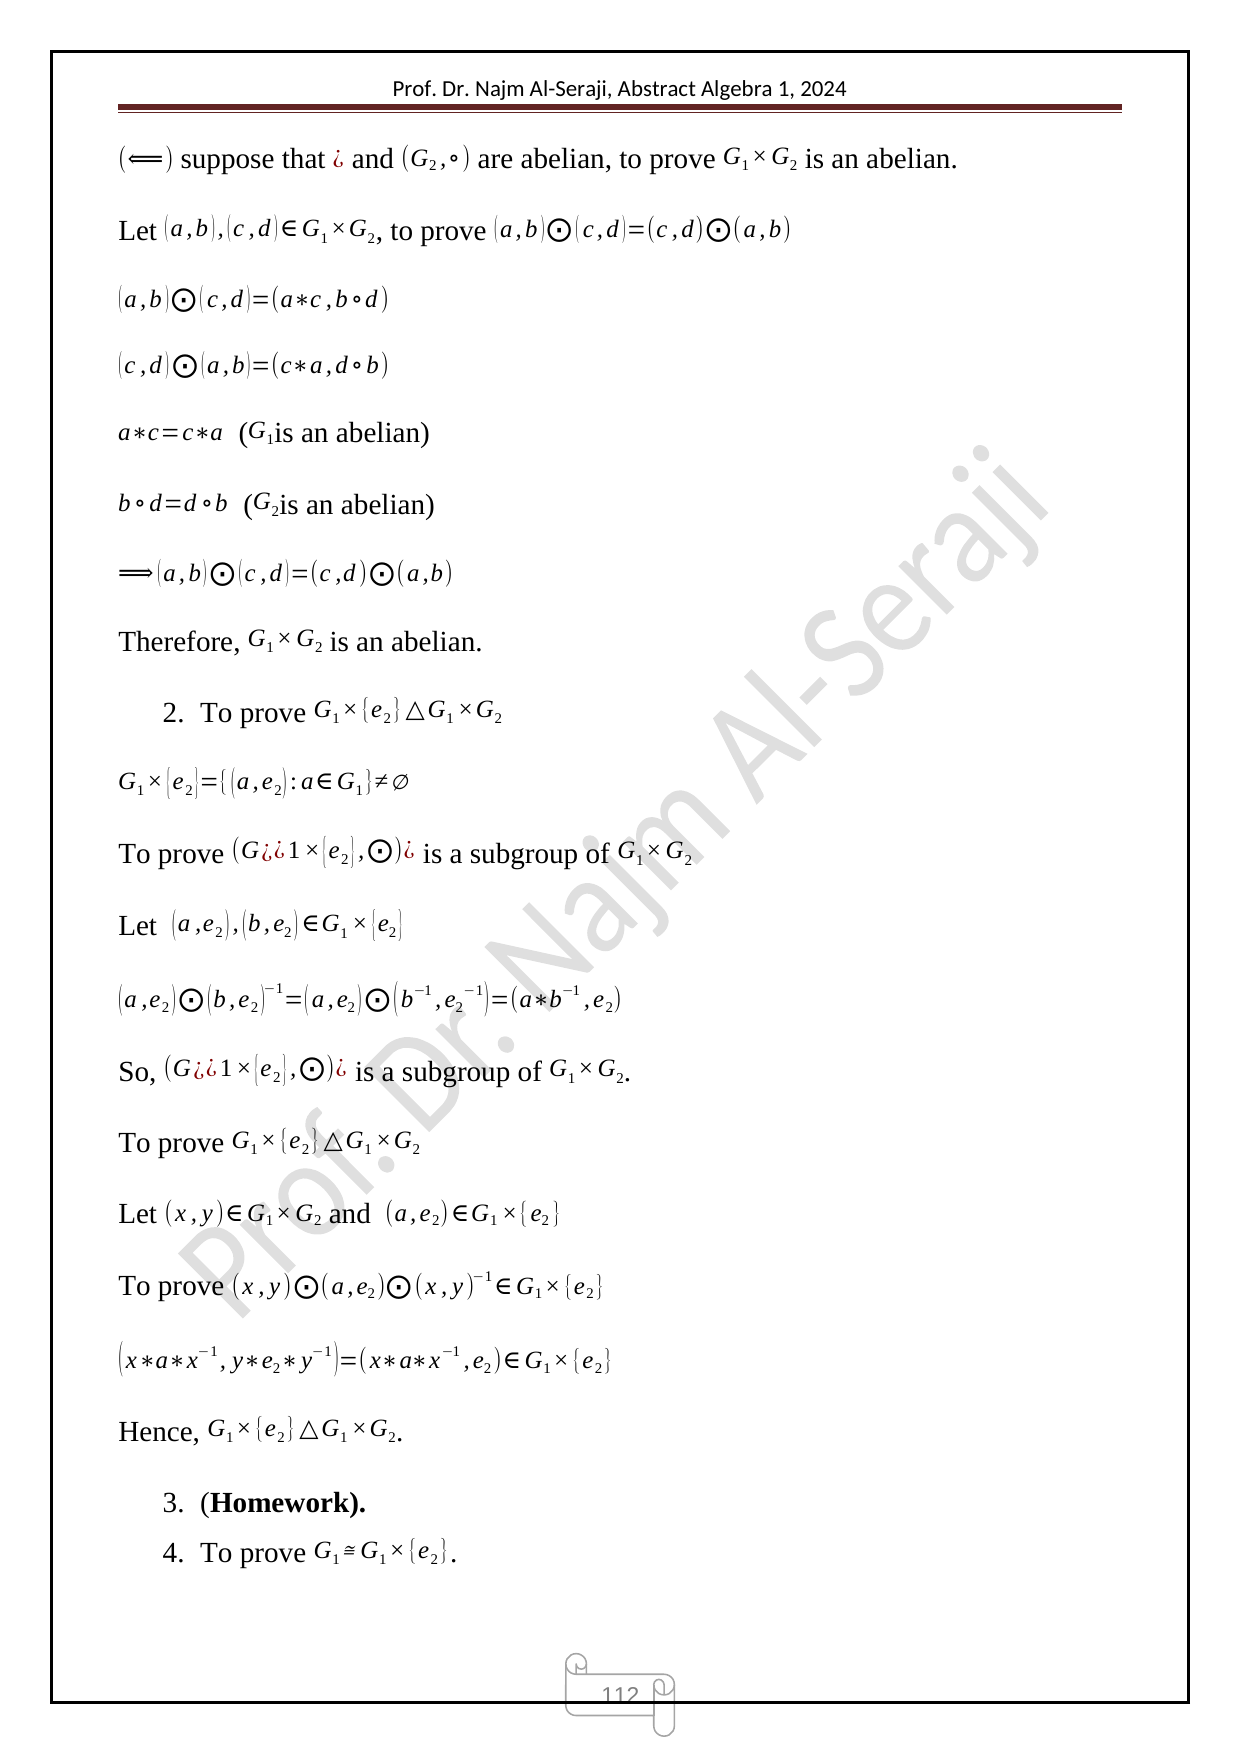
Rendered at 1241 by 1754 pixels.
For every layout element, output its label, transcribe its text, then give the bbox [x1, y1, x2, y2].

text So, is a subgroup of . [118, 1053, 1122, 1088]
text Let and [118, 1197, 1122, 1230]
text (is an abelian) [118, 416, 1122, 449]
list (Homework). [162, 1485, 1122, 1518]
text To prove [118, 1268, 1122, 1303]
text Let , to prove [118, 213, 1122, 247]
text To prove [118, 1126, 1122, 1159]
list To prove . [162, 1535, 1122, 1569]
text Let [118, 908, 1122, 942]
text To prove is a subgroup of [118, 835, 1122, 870]
list To prove [162, 695, 1122, 728]
text Therefore, is an abelian. [118, 624, 1122, 657]
text suppose that and are abelian, to prove is an abelian. [118, 141, 1122, 175]
text (is an abelian) [118, 487, 1122, 520]
text Hence, . [118, 1414, 1122, 1447]
